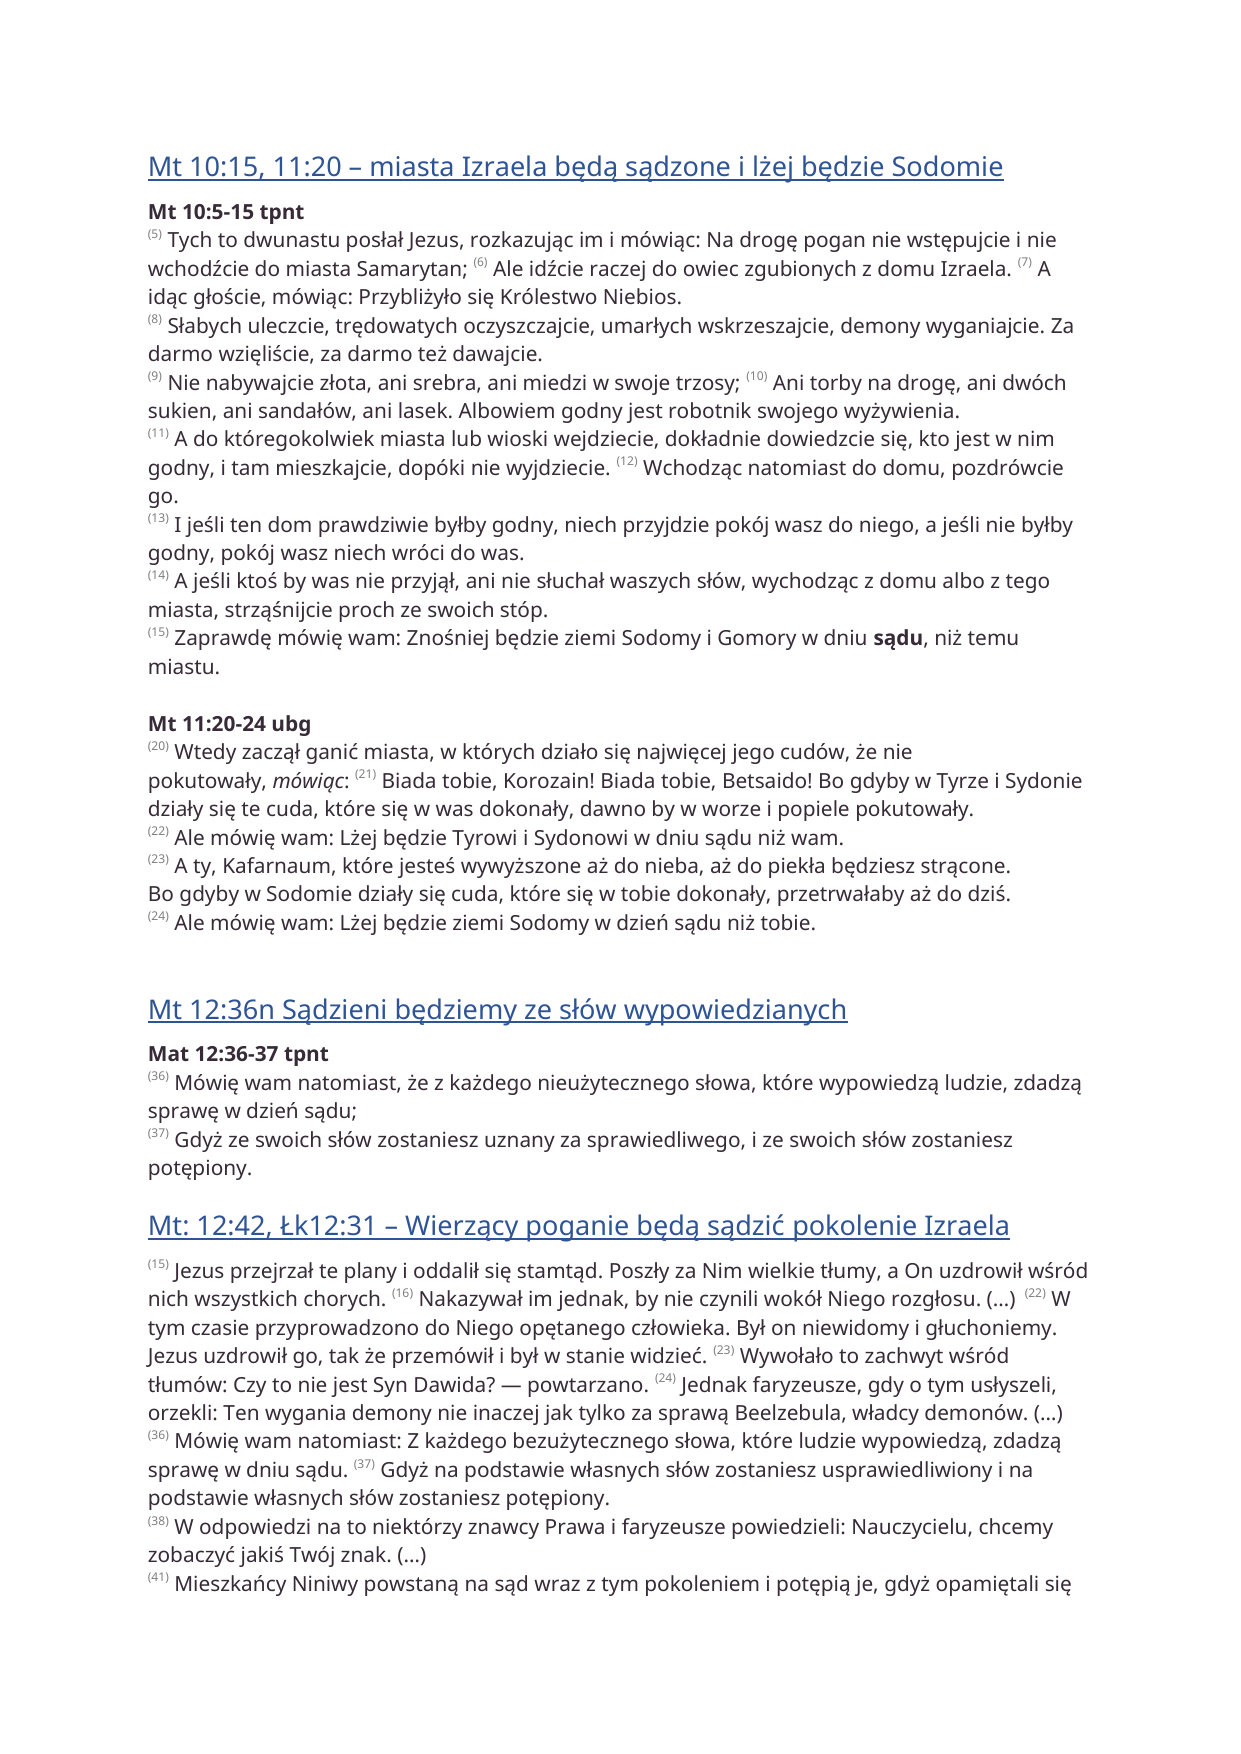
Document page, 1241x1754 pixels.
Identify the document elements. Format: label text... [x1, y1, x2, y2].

subtitle Mt 10:15, 11:20 – miasta Izraela będą sądzone i lżej będzie Sodomie [148, 148, 1093, 184]
subtitle Mt 12:36n Sądzieni będziemy ze słów wypowiedzianych [148, 990, 1093, 1027]
text Mt 10:5-15 tpnt (5) Tych to dwunastu posłał Jezus, rozkazując im i mówiąc: Na drogę pogan nie wstępujcie i nie wchodźcie do miasta Samarytan; (6) Ale idźcie raczej do owiec zgubionych z domu Izraela. (7) A idąc głoście, mówiąc: Przybliżyło się Królestwo Niebios. (8) Słabych uleczcie, trędowatych oczyszczajcie, umarłych wskrzeszajcie, demony wyganiajcie. Za darmo wzięliście, za darmo też dawajcie. (9) Nie nabywajcie złota, ani srebra, ani miedzi w swoje trzosy; (10) Ani torby na drogę, ani dwóch sukien, ani sandałów, ani lasek. Albowiem godny jest robotnik swojego wyżywienia. (11) A do któregokolwiek miasta lub wioski wejdziecie, dokładnie dowiedzcie się, kto jest w nim godny, i tam mieszkajcie, dopóki nie wyjdziecie. (12) Wchodząc natomiast do domu, pozdrówcie go. (13) I jeśli ten dom prawdziwie byłby godny, niech przyjdzie pokój wasz do niego, a jeśli nie byłby godny, pokój wasz niech wróci do was. (14) A jeśli ktoś by was nie przyjął, ani nie słuchał waszych słów, wychodząc z domu albo z tego miasta, strząśnijcie proch ze swoich stóp. (15) Zaprawdę mówię wam: Znośniej będzie ziemi Sodomy i Gomory w dniu sądu, niż temu miastu. [148, 197, 1093, 680]
text Mat 12:36-37 tpnt (36) Mówię wam natomiast, że z każdego nieużytecznego słowa, które wypowiedzą ludzie, zdadzą sprawę w dzień sądu; (37) Gdyż ze swoich słów zostaniesz uznany za sprawiedliwego, i ze swoich słów zostaniesz potępiony. [148, 1039, 1093, 1182]
subtitle Mt: 12:42, Łk12:31 – Wierzący poganie będą sądzić pokolenie Izraela [148, 1207, 1093, 1243]
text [148, 1256, 1093, 1597]
text Mt 11:20-24 ubg (20) Wtedy zaczął ganić miasta, w których działo się najwięcej jego cudów, że nie pokutowały, mówiąc: (21) Biada tobie, Korozain! Biada tobie, Betsaido! Bo gdyby w Tyrze i Sydonie działy się te cuda, które się w was dokonały, dawno by w worze i popiele pokutowały. (22) Ale mówię wam: Lżej będzie Tyrowi i Sydonowi w dniu sądu niż wam. (23) A ty, Kafarnaum, które jesteś wywyższone aż do nieba, aż do piekła będziesz strącone. Bo gdyby w Sodomie działy się cuda, które się w tobie dokonały, przetrwałaby aż do dziś. (24) Ale mówię wam: Lżej będzie ziemi Sodomy w dzień sądu niż tobie. [148, 709, 1093, 936]
